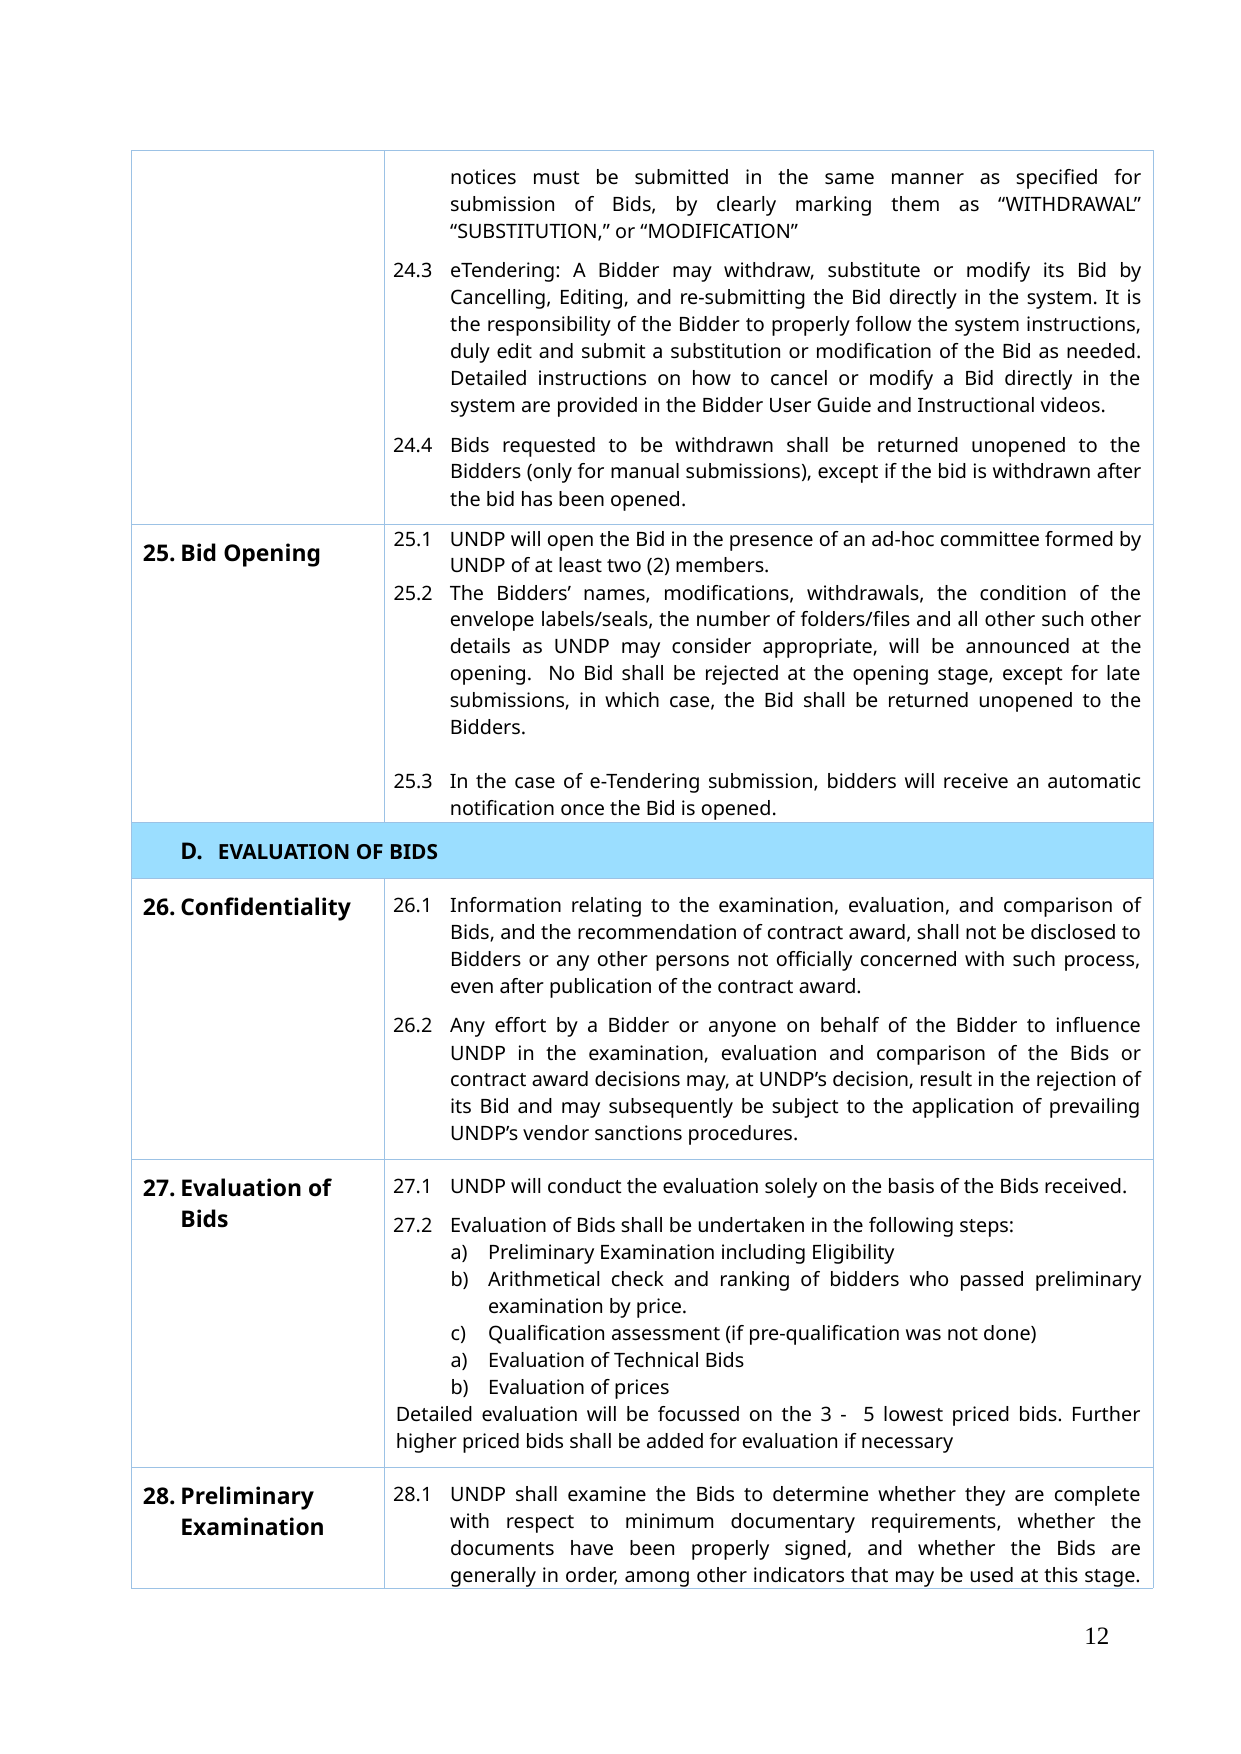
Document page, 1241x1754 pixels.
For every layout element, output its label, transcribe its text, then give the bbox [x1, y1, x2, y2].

table_cell Evaluation of Bids [132, 1160, 384, 1467]
table_cell Information relating to the examination, evaluation, and comparison of Bids, and the recommendation of contract award, shall not be disclosed to Bidders or any other persons not officially concerned with such process, even after publication of the contract award. Any effort by a Bidder or anyone on behalf of the Bidder to influence UNDP in the examination, evaluation and comparison of the Bids or contract award decisions may, at UNDP’s decision, result in the rejection of its Bid and may subsequently be subject to the application of prevailing UNDP’s vendor sanctions procedures. [385, 879, 1153, 1159]
table_cell UNDP will conduct the evaluation solely on the basis of the Bids received. Evaluation of Bids shall be undertaken in the following steps: Preliminary Examination including Eligibility Arithmetical check and ranking of bidders who passed preliminary examination by price. Qualification assessment (if pre-qualification was not done) Evaluation of Technical Bids Evaluation of prices Detailed evaluation will be focussed on the 3 - 5 lowest priced bids. Further higher priced bids shall be added for evaluation if necessary [385, 1160, 1153, 1467]
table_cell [385, 151, 1153, 524]
table_cell Confidentiality [132, 879, 384, 1159]
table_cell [385, 1468, 1153, 1588]
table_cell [132, 1468, 384, 1588]
table_cell Bid Opening [132, 525, 384, 822]
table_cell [132, 151, 384, 524]
table_cell UNDP will open the Bid in the presence of an ad-hoc committee formed by UNDP of at least two (2) members. The Bidders’ names, modifications, withdrawals, the condition of the envelope labels/seals, the number of folders/files and all other such other details as UNDP may consider appropriate, will be announced at the opening. No Bid shall be rejected at the opening stage, except for late submissions, in which case, the Bid shall be returned unopened to the Bidders. In the case of e-Tendering submission, bidders will receive an automatic notification once the Bid is opened. [385, 525, 1153, 822]
table_cell EVALUATION OF BIDS [132, 823, 1153, 878]
